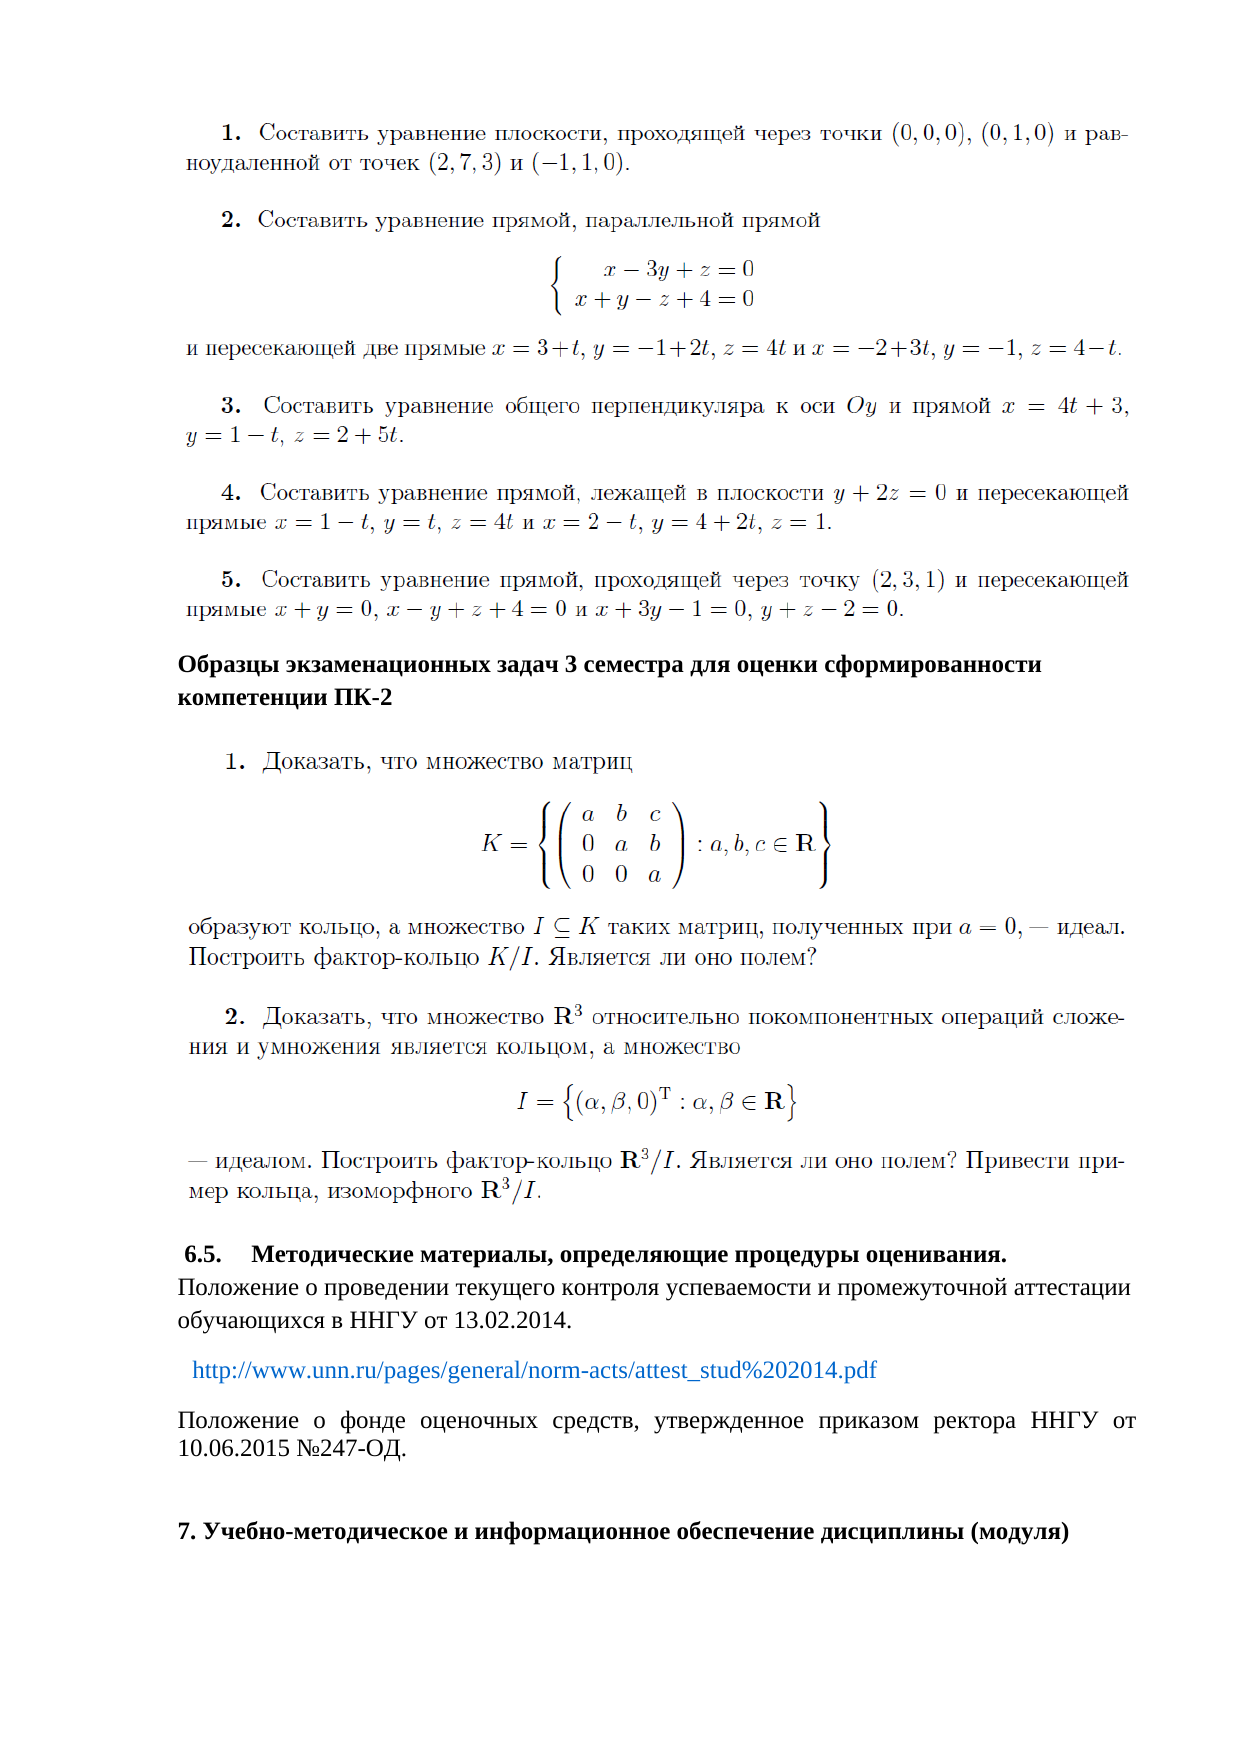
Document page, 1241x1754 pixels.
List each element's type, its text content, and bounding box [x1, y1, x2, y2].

picture [177, 118, 1137, 624]
text http://www.unn.ru/pages/general/norm-acts/attest_stud%202014.pdf [192, 1355, 1137, 1384]
text Образцы экзаменационных задач 3 семестра для оценки сформированности компетенции ПК-2 [177, 649, 1137, 711]
text 7. Учебно-методическое и информационное обеспечение дисциплины (модуля) [177, 1516, 1167, 1545]
text Положение о фонде оценочных средств, утвержденное приказом ректора ННГУ от 10.06.2015 №247-ОД. [177, 1405, 1137, 1462]
picture [177, 735, 1137, 1215]
list Методические материалы, определяющие процедуры оценивания. [184, 1239, 1167, 1268]
text Положение о проведении текущего контроля успеваемости и промежуточной аттестации обучающихся в ННГУ от 13.02.2014. [177, 1272, 1137, 1334]
